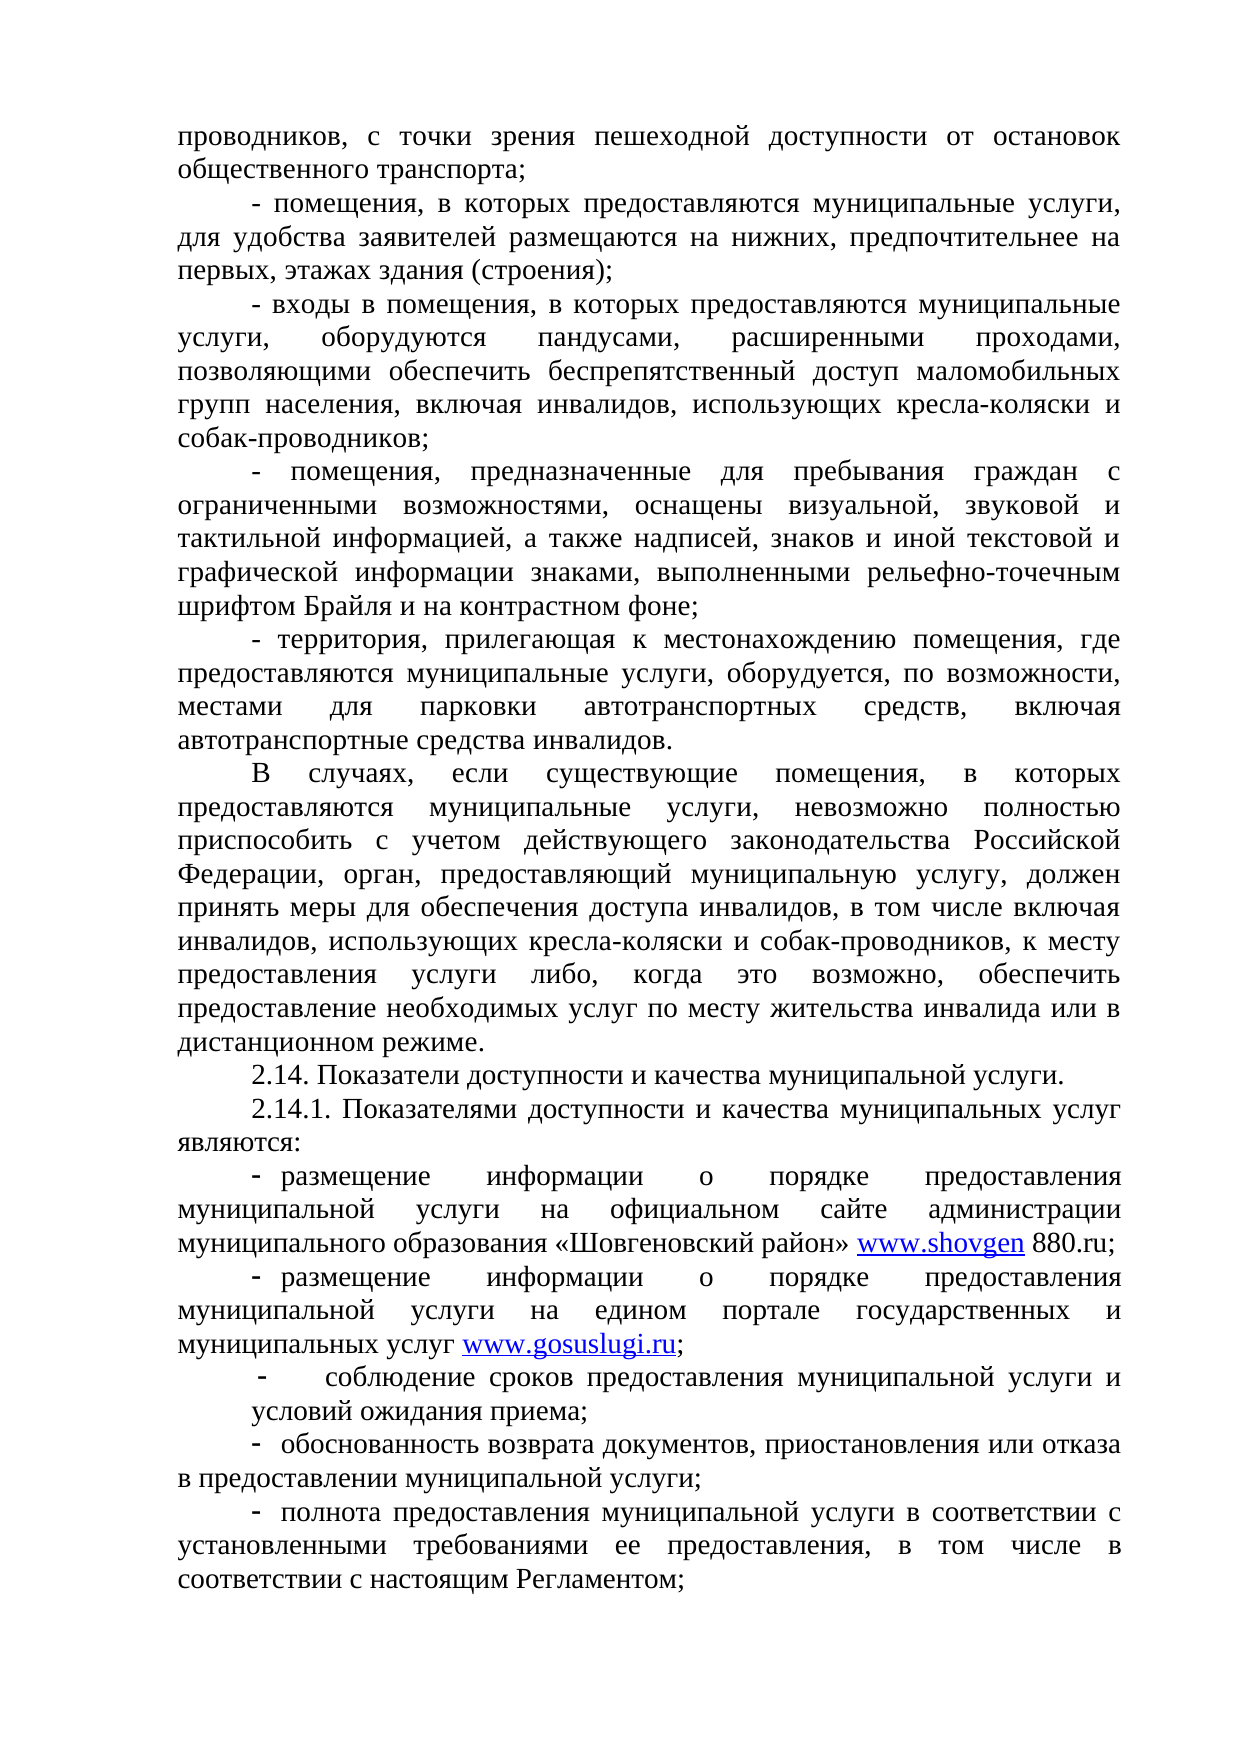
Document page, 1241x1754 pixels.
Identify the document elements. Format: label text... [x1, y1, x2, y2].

list полнота предоставления муниципальной услуги в соответствии с установленными требованиями ее предоставления, в том числе в соответствии с настоящим Регламентом; [177, 1494, 1122, 1594]
text - помещения, в которых предоставляются муниципальные услуги, для удобства заявителей размещаются на нижних, предпочтительнее на первых, этажах здания (строения); [177, 185, 1122, 286]
text - помещения, предназначенные для пребывания граждан с ограниченными возможностями, оснащены визуальной, звуковой и тактильной информацией, а также надписей, знаков и иной текстовой и графической информации знаками, выполненными рельефно-точечным шрифтом Брайля и на контрастном фоне; [177, 453, 1122, 621]
list размещение информации о порядке предоставления муниципальной услуги на официальном сайте администрации муниципального образования «Шовгеновский район» www.shovgen 880.ru; [177, 1158, 1122, 1259]
subtitle В случаях, если существующие помещения, в которых предоставляются муниципальные услуги, невозможно полностью приспособить с учетом действующего законодательства Российской Федерации, орган, предоставляющий муниципальную услугу, должен принять меры для обеспечения доступа инвалидов, в том числе включая инвалидов, использующих кресла-коляски и собак-проводников, к месту предоставления услуги либо, когда это возможно, обеспечить предоставление необходимых услуг по месту жительства инвалида или в дистанционном режиме. [177, 755, 1122, 1057]
text 2.14.1. Показателями доступности и качества муниципальных услуг являются: [177, 1091, 1122, 1158]
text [177, 118, 1122, 185]
text - территория, прилегающая к местонахождению помещения, где предоставляются муниципальные услуги, оборудуется, по возможности, местами для парковки автотранспортных средств, включая автотранспортные средства инвалидов. [177, 621, 1122, 755]
text 2.14. Показатели доступности и качества муниципальной услуги. [177, 1057, 1122, 1091]
list соблюдение сроков предоставления муниципальной услуги и условий ожидания приема; [251, 1359, 1122, 1427]
text - входы в помещения, в которых предоставляются муниципальные услуги, оборудуются пандусами, расширенными проходами, позволяющими обеспечить беспрепятственный доступ маломобильных групп населения, включая инвалидов, использующих кресла-коляски и собак-проводников; [177, 286, 1122, 453]
list обоснованность возврата документов, приостановления или отказа в предоставлении муниципальной услуги; [177, 1427, 1122, 1494]
list размещение информации о порядке предоставления муниципальной услуги на едином портале государственных и муниципальных услуг www.gosuslugi.ru; [177, 1259, 1122, 1359]
